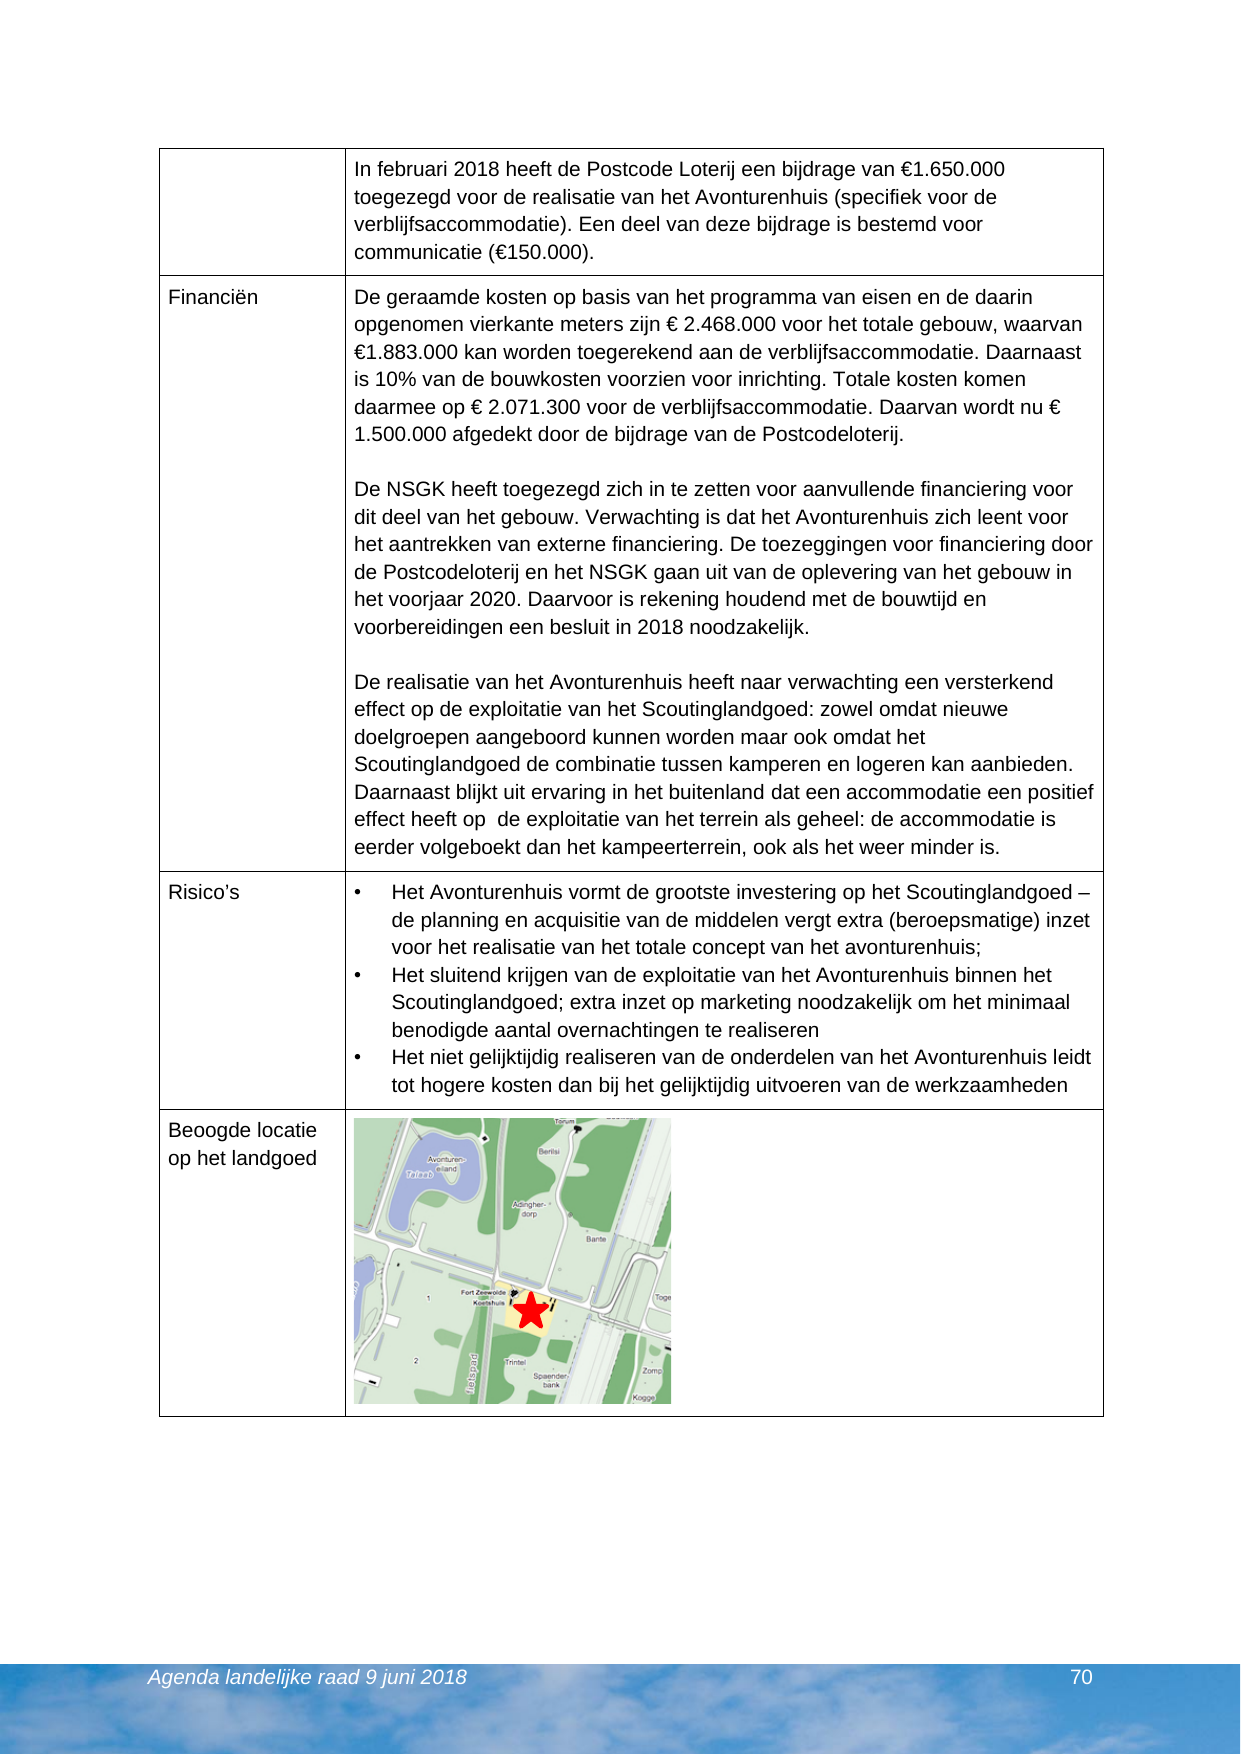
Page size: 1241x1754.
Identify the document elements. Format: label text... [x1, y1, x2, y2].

picture [353, 1118, 672, 1404]
table_cell Het Avonturenhuis vormt de grootste investering op het Scoutinglandgoed – de planning en acquisitie van de middelen vergt extra (beroepsmatige) inzet voor het realisatie van het totale concept van het avonturenhuis; Het sluitend krijgen van de exploitatie van het Avonturenhuis binnen het Scoutinglandgoed; extra inzet op marketing noodzakelijk om het minimaal benodigde aantal overnachtingen te realiseren Het niet gelijktijdig realiseren van de onderdelen van het Avonturenhuis leidt tot hogere kosten dan bij het gelijktijdig uitvoeren van de werkzaamheden [346, 872, 1103, 1109]
table_cell Beoogde locatie op het landgoed [160, 1110, 345, 1416]
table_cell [346, 149, 1103, 275]
table_cell Financiën [160, 276, 345, 871]
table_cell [160, 149, 345, 275]
picture [0, 1664, 1241, 1754]
table_cell De geraamde kosten op basis van het programma van eisen en de daarin opgenomen vierkante meters zijn € 2.468.000 voor het totale gebouw, waarvan €1.883.000 kan worden toegerekend aan de verblijfsaccommodatie. Daarnaast is 10% van de bouwkosten voorzien voor inrichting. Totale kosten komen daarmee op € 2.071.300 voor de verblijfsaccommodatie. Daarvan wordt nu € 1.500.000 afgedekt door de bijdrage van de Postcodeloterij. De NSGK heeft toegezegd zich in te zetten voor aanvullende financiering voor dit deel van het gebouw. Verwachting is dat het Avonturenhuis zich leent voor het aantrekken van externe financiering. De toezeggingen voor financiering door de Postcodeloterij en het NSGK gaan uit van de oplevering van het gebouw in het voorjaar 2020. Daarvoor is rekening houdend met de bouwtijd en voorbereidingen een besluit in 2018 noodzakelijk. De realisatie van het Avonturenhuis heeft naar verwachting een versterkend effect op de exploitatie van het Scoutinglandgoed: zowel omdat nieuwe doelgroepen aangeboord kunnen worden maar ook omdat het Scoutinglandgoed de combinatie tussen kamperen en logeren kan aanbieden. Daarnaast blijkt uit ervaring in het buitenland dat een accommodatie een positief effect heeft op de exploitatie van het terrein als geheel: de accommodatie is eerder volgeboekt dan het kampeerterrein, ook als het weer minder is. [346, 276, 1103, 871]
table_cell [346, 1110, 1103, 1416]
table_cell Risico’s [160, 872, 345, 1109]
